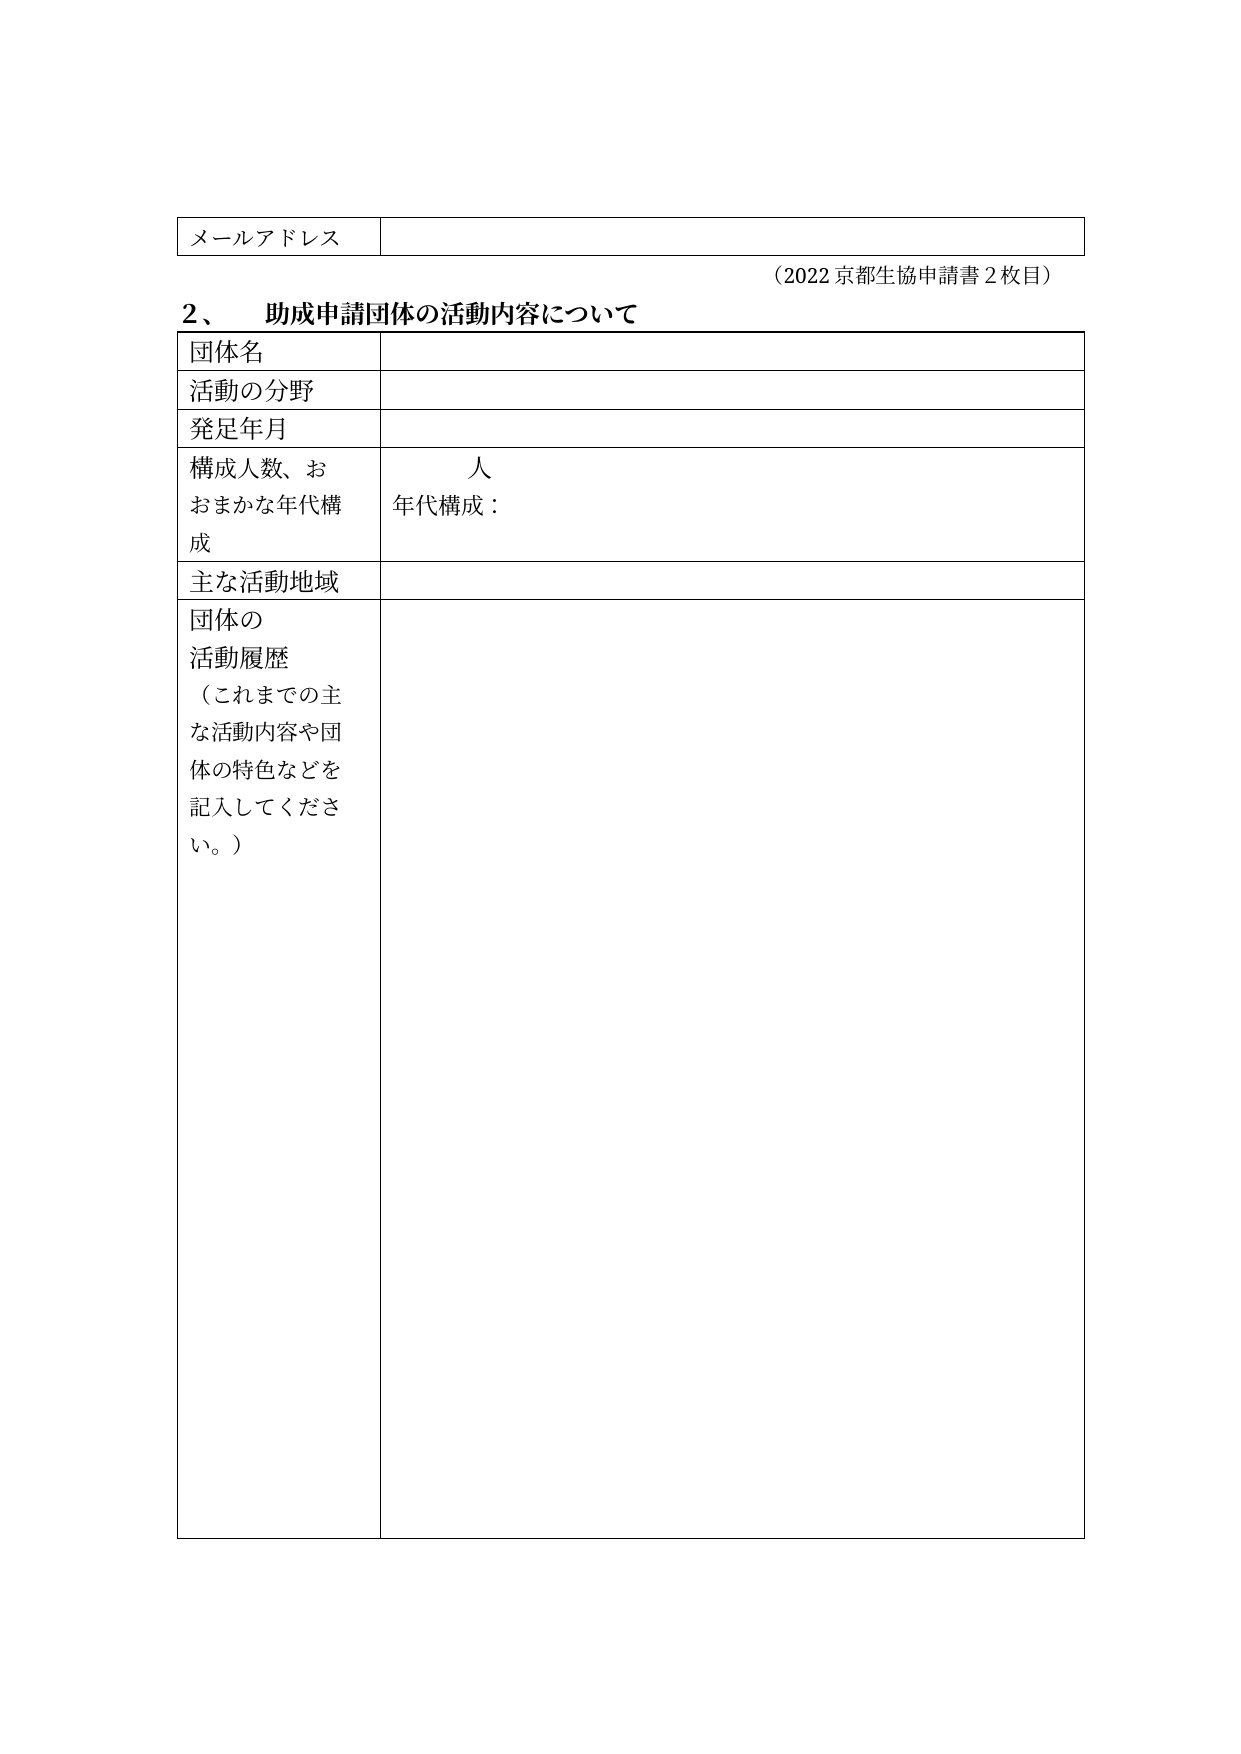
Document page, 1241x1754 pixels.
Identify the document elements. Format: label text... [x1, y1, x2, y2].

table_cell [381, 371, 1084, 408]
table_cell 人 年代構成： [381, 448, 1084, 561]
table_cell 発足年月 [178, 410, 380, 447]
table_cell [381, 218, 1084, 255]
table_header [381, 333, 1084, 370]
table_header 団体名 [178, 333, 380, 370]
table_cell [381, 600, 1084, 1538]
table_cell メールアドレス [178, 218, 380, 255]
list 助成申請団体の活動内容について [177, 294, 1041, 331]
table_cell 構成人数、おおまかな年代構成 [178, 448, 380, 561]
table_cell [178, 600, 380, 1538]
table_cell [381, 562, 1084, 599]
table_cell 主な活動地域 [178, 562, 380, 599]
table_cell [381, 410, 1084, 447]
table_cell 活動の分野 [178, 371, 380, 408]
text （2022京都生協申請書２枚目） [177, 256, 1063, 294]
